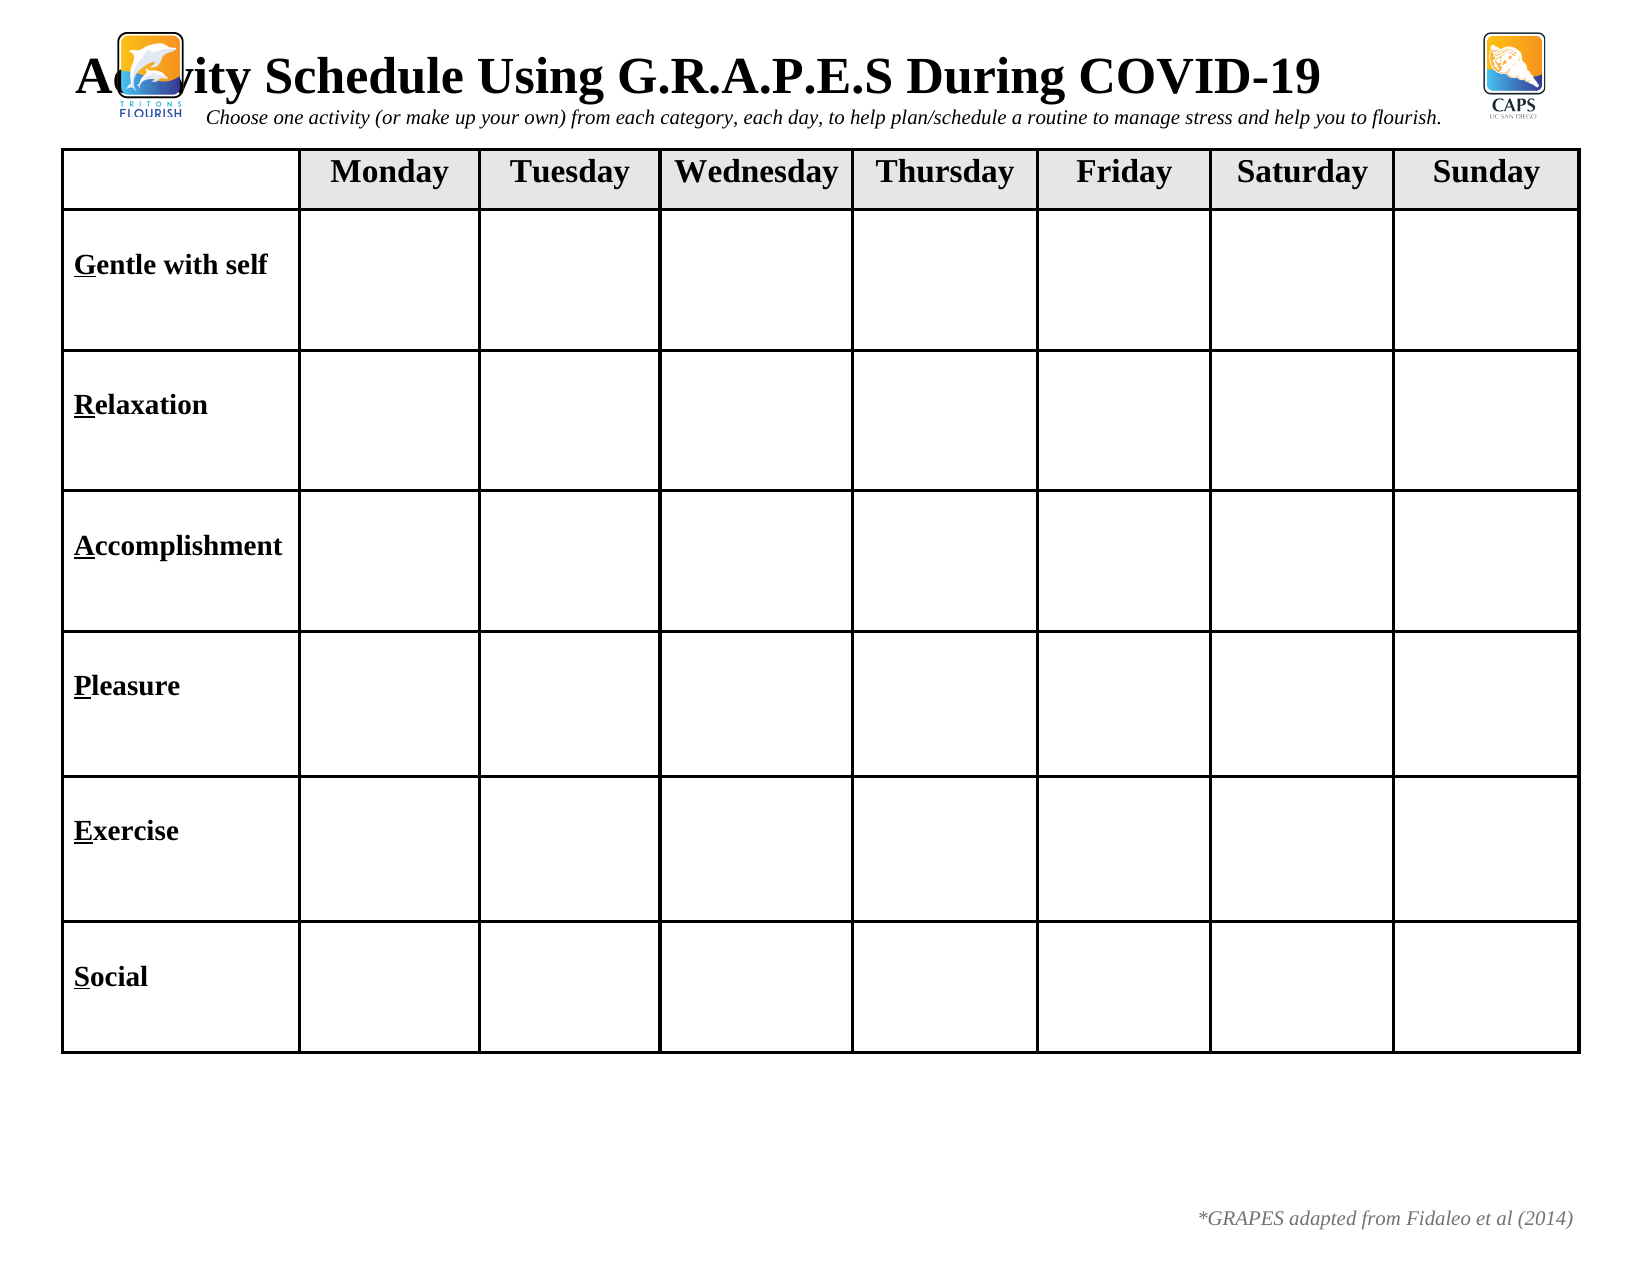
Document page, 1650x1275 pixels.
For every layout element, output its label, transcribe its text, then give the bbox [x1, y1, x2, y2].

table_header Wednesday [662, 151, 851, 208]
table_cell [1212, 778, 1392, 920]
table_cell [854, 923, 1036, 1051]
table_cell [1039, 352, 1209, 489]
table_cell [481, 211, 658, 349]
table_header Friday [1039, 151, 1209, 208]
table_cell Relaxation [64, 352, 298, 489]
table_cell Gentle with self [64, 211, 298, 349]
table_cell [301, 492, 478, 630]
table_cell Accomplishment [64, 492, 298, 630]
table_cell [854, 211, 1036, 349]
table_cell [301, 352, 478, 489]
table_header Tuesday [481, 151, 658, 208]
table_cell [1212, 633, 1392, 775]
table_header [64, 151, 298, 208]
table_cell [1212, 352, 1392, 489]
table_cell [301, 211, 478, 349]
table_cell [301, 778, 478, 920]
table_cell [481, 492, 658, 630]
table_cell [1039, 633, 1209, 775]
table_cell [1212, 211, 1392, 349]
table_cell [662, 778, 851, 920]
table_cell [854, 352, 1036, 489]
table_cell [662, 352, 851, 489]
picture [1482, 29, 1546, 121]
table_cell [662, 923, 851, 1051]
table_cell Pleasure [64, 633, 298, 775]
table_cell [1039, 492, 1209, 630]
table_cell [1039, 211, 1209, 349]
table_cell Social [64, 923, 298, 1051]
table_cell [481, 633, 658, 775]
table_header Monday [301, 151, 478, 208]
table_cell [1212, 923, 1392, 1051]
table_cell [1039, 923, 1209, 1051]
table_cell [481, 778, 658, 920]
table_cell [662, 492, 851, 630]
table_cell [1212, 492, 1392, 630]
table_cell [662, 211, 851, 349]
table_cell [481, 923, 658, 1051]
table_cell [854, 633, 1036, 775]
table_cell [662, 633, 851, 775]
table_cell Exercise [64, 778, 298, 920]
table_header Thursday [854, 151, 1036, 208]
table_header Saturday [1212, 151, 1392, 208]
table_cell [854, 778, 1036, 920]
picture [115, 29, 185, 117]
table_cell [854, 492, 1036, 630]
table_header Sunday [1395, 151, 1577, 208]
table_cell [301, 923, 478, 1051]
table_cell [481, 352, 658, 489]
table_cell [1395, 923, 1577, 1051]
table_cell [301, 633, 478, 775]
table_cell [1395, 778, 1577, 920]
table_cell [1395, 492, 1577, 630]
table_cell [1395, 352, 1577, 489]
table_cell [1395, 633, 1577, 775]
table_cell [1039, 778, 1209, 920]
table_cell [1395, 211, 1577, 349]
